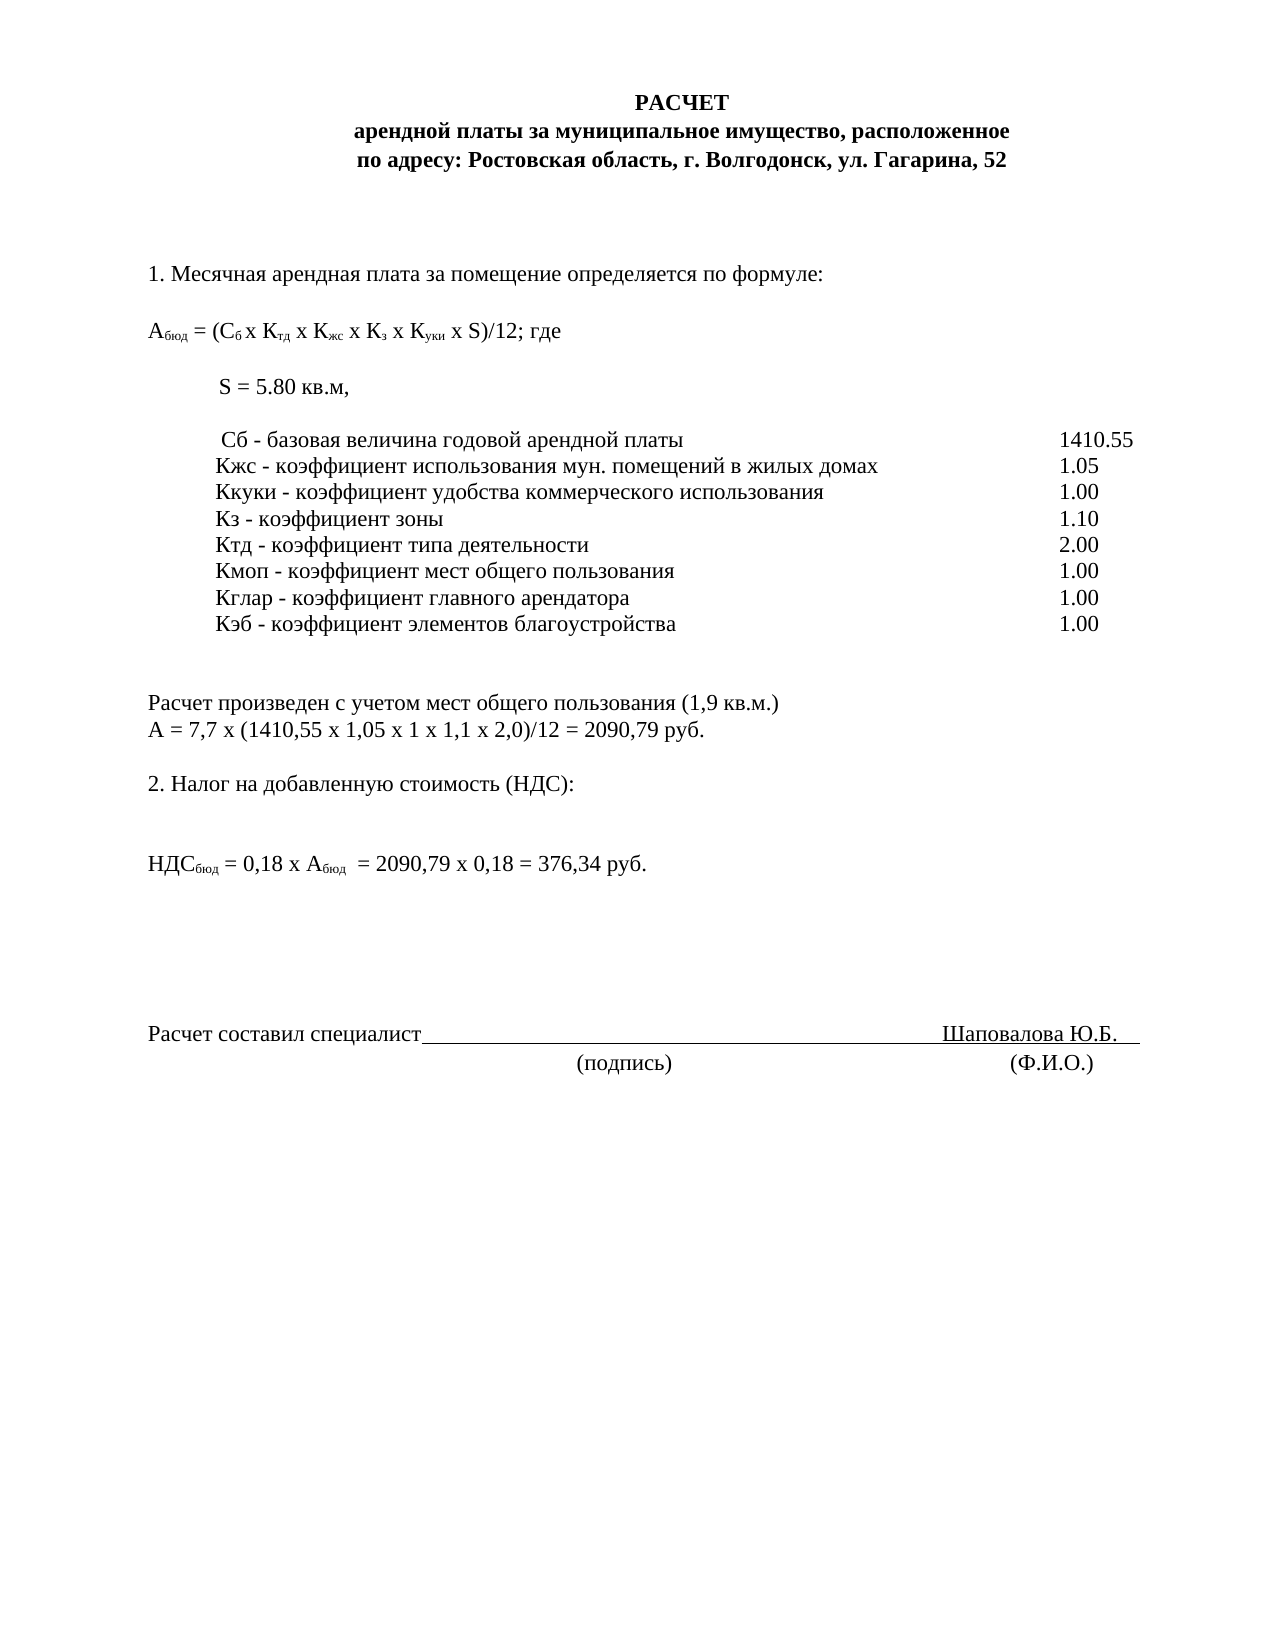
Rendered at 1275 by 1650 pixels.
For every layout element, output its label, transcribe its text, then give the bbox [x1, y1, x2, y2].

table_cell Кглар - коэффициент главного арендатора [204, 584, 1048, 610]
text Расчет произведен с учетом мест общего пользования (1,9 кв.м.) [148, 689, 1216, 716]
text НДСбюд = 0,18 x Абюд = 2090,79 x 0,18 = 376,34 руб. [148, 849, 1216, 876]
table_cell 2.00 [1048, 531, 1222, 557]
table_cell Кмоп - коэффициент мест общего пользования [204, 558, 1048, 584]
text Абюд = (Сб x Ктд x Кжс x Кз x Куки x S)/12; где [148, 316, 1216, 344]
text арендной платы за муниципальное имущество, расположенное [148, 116, 1216, 145]
table_cell 1.10 [1048, 505, 1222, 531]
table_cell Кэб - коэффициент элементов благоустройства [204, 610, 1048, 637]
table_cell Кжс - коэффициент использования мун. помещений в жилых домах [204, 452, 1048, 478]
table_cell 1.00 [1048, 479, 1222, 505]
text S = 5.80 кв.м, [148, 373, 1216, 399]
text 1. Месячная арендная плата за помещение определяется по формуле: [148, 259, 1216, 287]
table_header Сб - базовая величина годовой арендной платы [204, 426, 1048, 452]
table_cell Ккуки - коэффициент удобства коммерческого использования [204, 479, 1048, 505]
text РАСЧЕТ [148, 88, 1216, 116]
text по адресу: Ростовская область, г. Волгодонск, ул. Гагарина, 52 [148, 145, 1216, 173]
table_cell 1.00 [1048, 584, 1222, 610]
table_cell 1.00 [1048, 610, 1222, 637]
text 2. Налог на добавленную стоимость (НДС): [148, 768, 1216, 797]
table_header 1410.55 [1048, 426, 1222, 452]
text (подпись) (Ф.И.О.) [148, 1047, 1216, 1076]
text Расчет составил специалист Шаповалова Ю.Б. [148, 1019, 1216, 1047]
text А = 7,7 x (1410,55 x 1,05 x 1 x 1,1 x 2,0)/12 = 2090,79 руб. [148, 716, 1246, 742]
table_cell 1.05 [1048, 452, 1222, 478]
table_cell Кз - коэффициент зоны [204, 505, 1048, 531]
table_cell 1.00 [1048, 558, 1222, 584]
table_cell Ктд - коэффициент типа деятельности [204, 531, 1048, 557]
